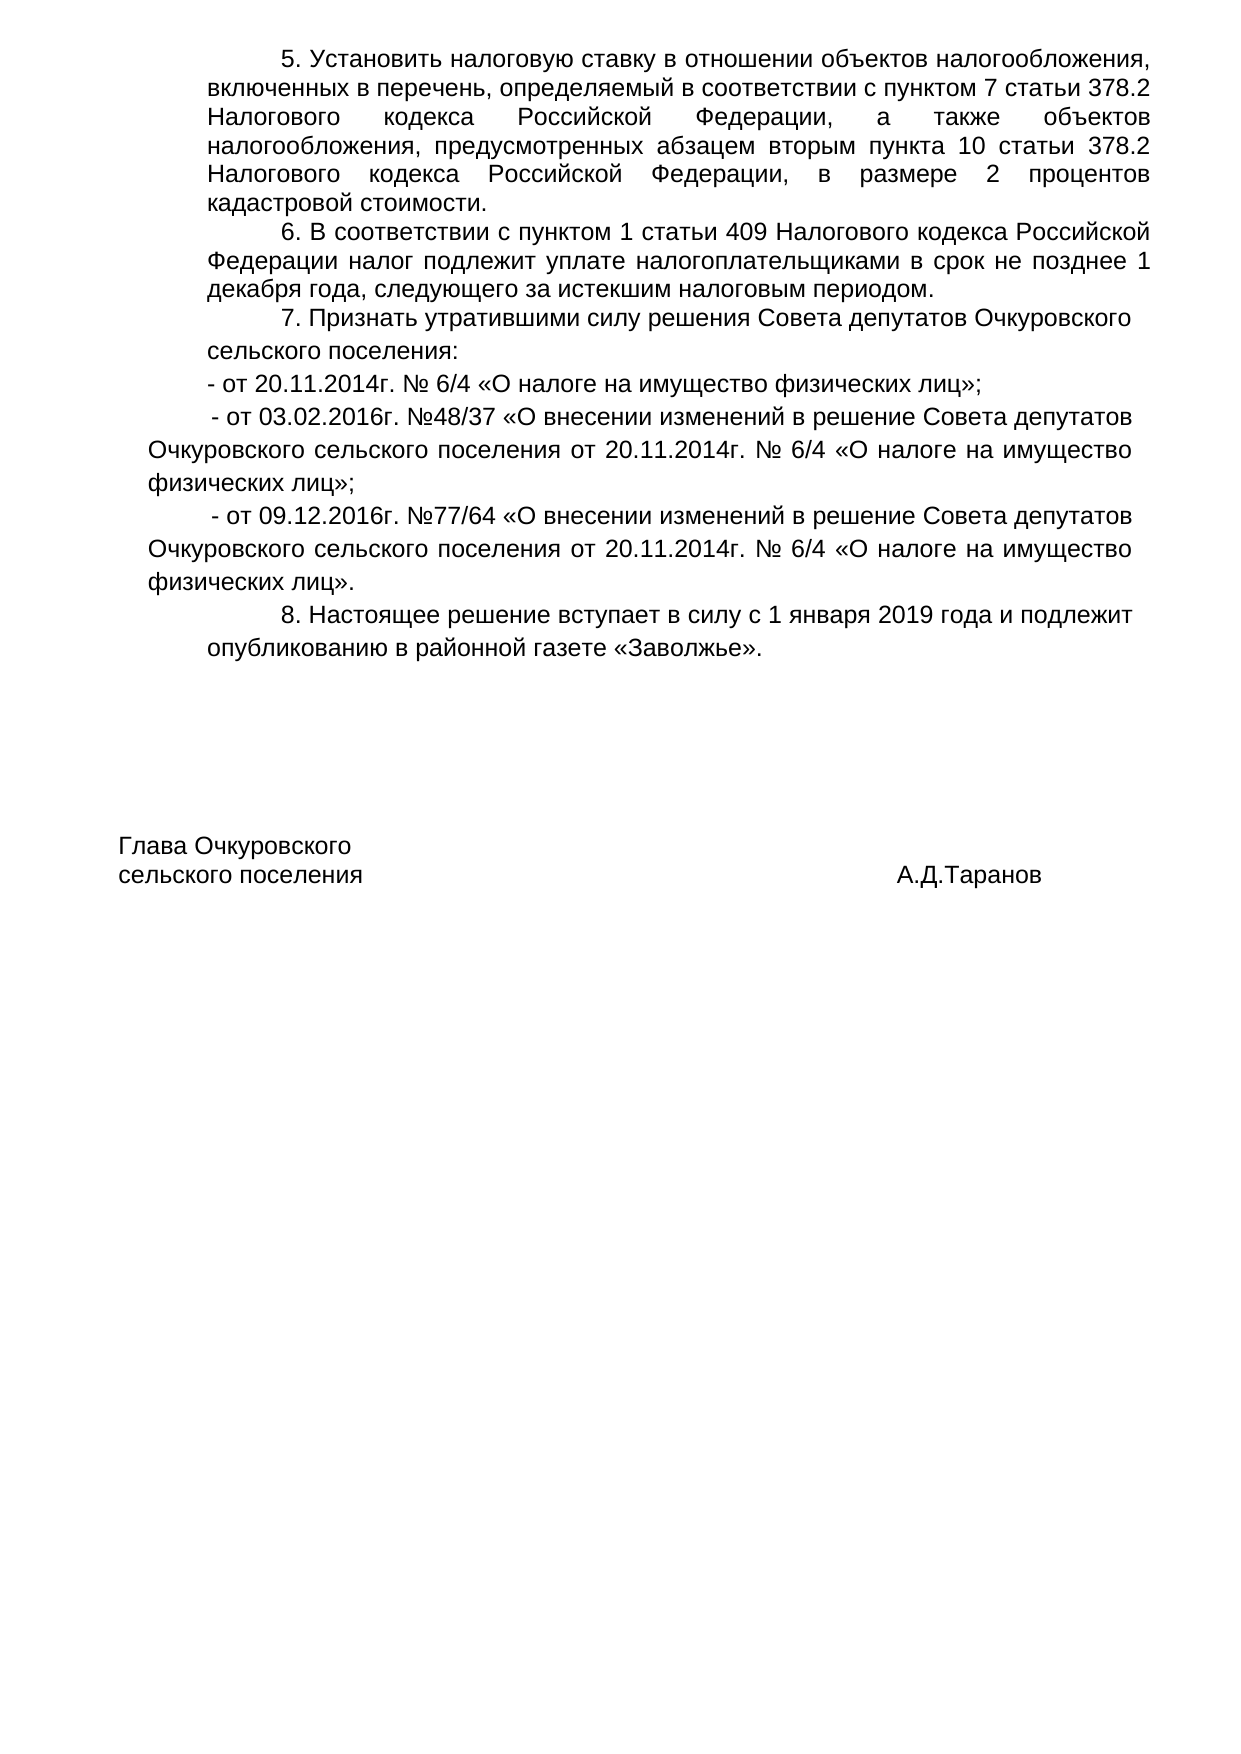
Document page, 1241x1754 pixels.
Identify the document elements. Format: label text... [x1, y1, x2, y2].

text сельского поселения А.Д.Таранов [118, 860, 1181, 888]
text 5. Установить налоговую ставку в отношении объектов налогообложения, включенных в перечень, определяемый в соответствии с пунктом 7 статьи 378.2 Налогового кодекса Российской Федерации, а также объектов налогообложения, предусмотренных абзацем вторым пункта 10 статьи 378.2 Налогового кодекса Российской Федерации, в размере 2 процентов кадастровой стоимости. [207, 44, 1152, 217]
text - от 03.02.2016г. №48/37 «О внесении изменений в решение Совета депутатов Очкуровского сельского поселения от 20.11.2014г. № 6/4 «О налоге на имущество физических лиц»; [148, 402, 1134, 497]
text - от 09.12.2016г. №77/64 «О внесении изменений в решение Совета депутатов Очкуровского сельского поселения от 20.11.2014г. № 6/4 «О налоге на имущество физических лиц». [148, 501, 1134, 596]
text Глава Очкуровского [118, 831, 1181, 860]
text 7. Признать утратившими силу решения Совета депутатов Очкуровского сельского поселения: - от 20.11.2014г. № 6/4 «О налоге на имущество физических лиц»; [207, 303, 1134, 398]
text 8. Настоящее решение вступает в силу с 1 января 2019 года и подлежит опубликованию в районной газете «Заволжье». [207, 600, 1134, 662]
text 6. В соответствии с пунктом 1 статьи 409 Налогового кодекса Российской Федерации налог подлежит уплате налогоплательщиками в срок не позднее 1 декабря года, следующего за истекшим налоговым периодом. [207, 217, 1152, 303]
